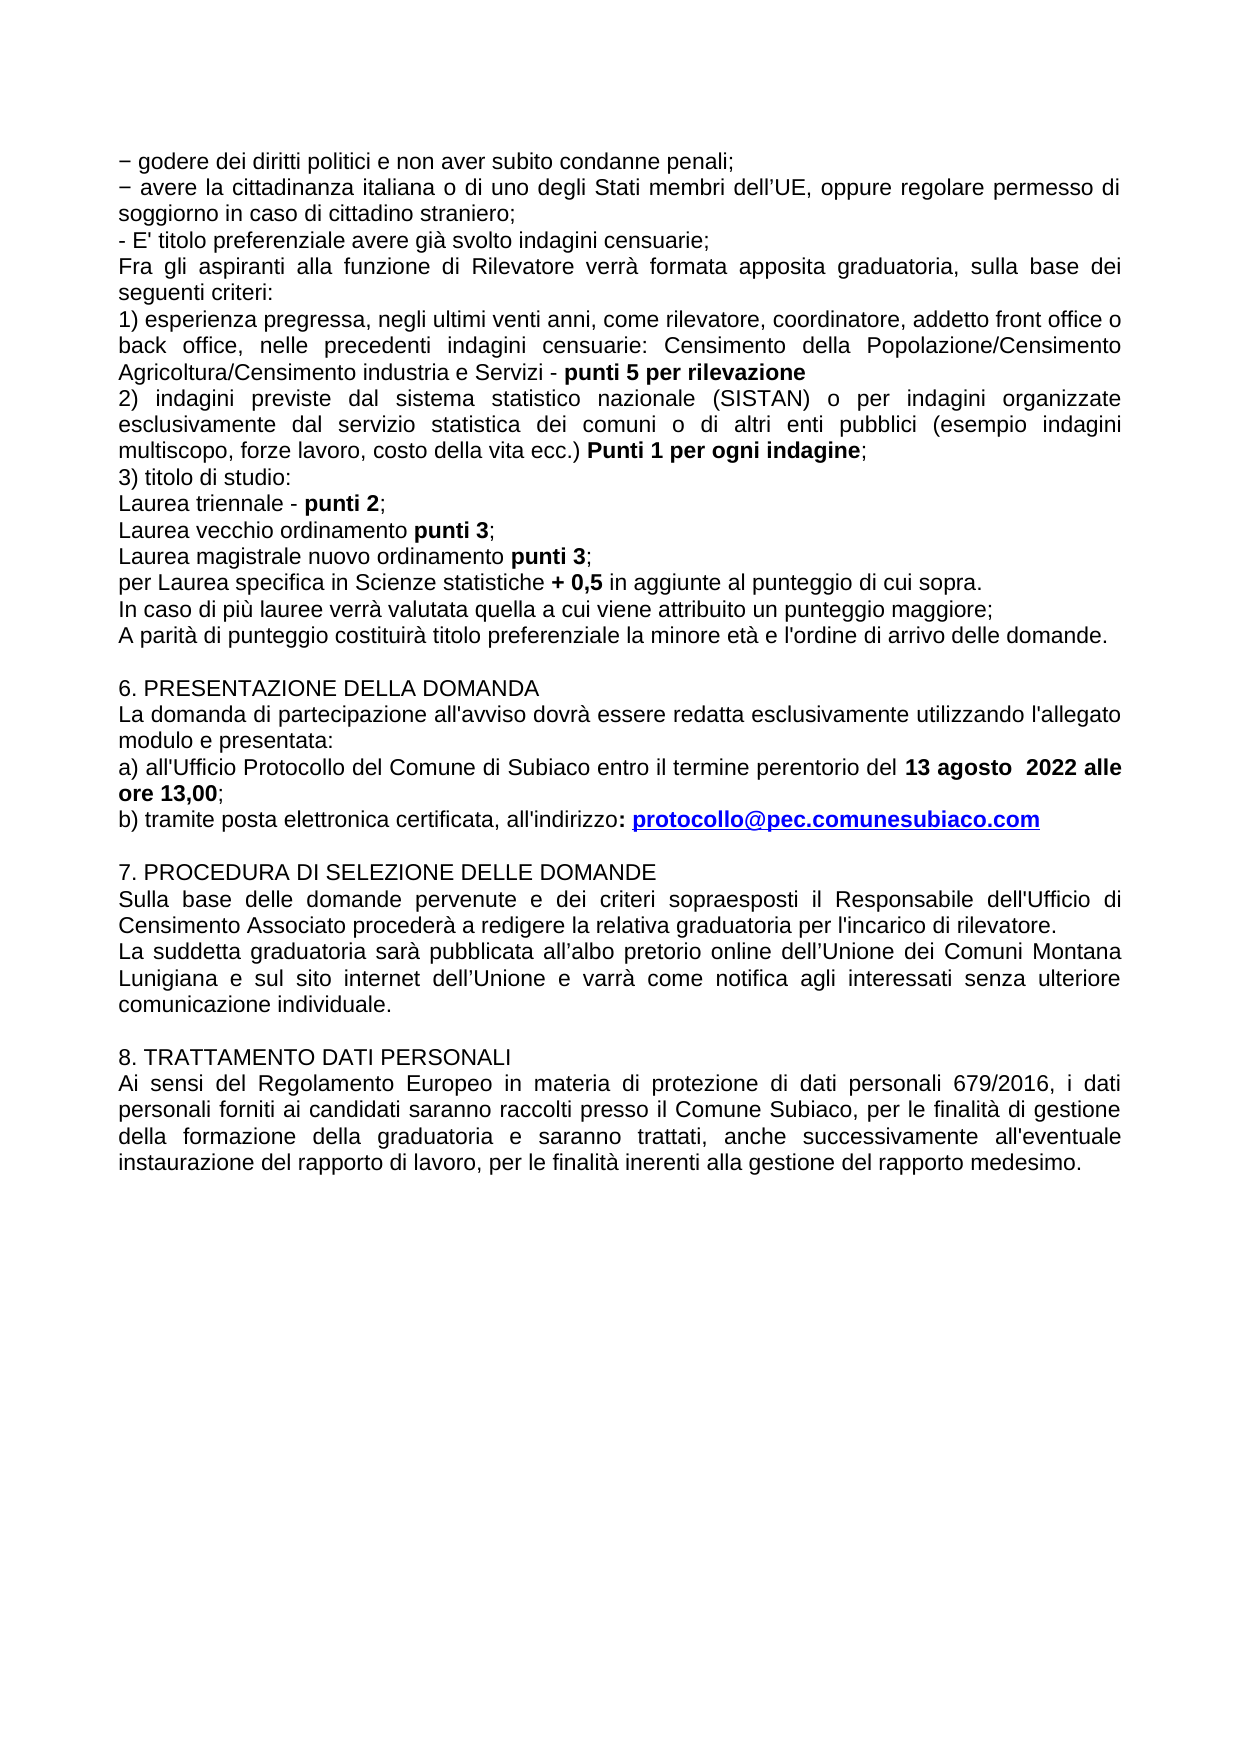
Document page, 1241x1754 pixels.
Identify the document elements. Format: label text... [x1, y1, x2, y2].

text 2) indagini previste dal sistema statistico nazionale (SISTAN) o per indagini organizzate esclusivamente dal servizio statistica dei comuni o di altri enti pubblici (esempio indagini multiscopo, forze lavoro, costo della vita ecc.) Punti 1 per ogni indagine; [118, 385, 1122, 464]
text a) all'Ufficio Protocollo del Comune di Subiaco entro il termine perentorio del 13 agosto 2022 alle ore 13,00; [118, 754, 1122, 806]
text Laurea vecchio ordinamento punti 3; [118, 517, 1122, 543]
text Ai sensi del Regolamento Europeo in materia di protezione di dati personali 679/2016, i dati personali forniti ai candidati saranno raccolti presso il Comune Subiaco, per le finalità di gestione della formazione della graduatoria e saranno trattati, anche successivamente all'eventuale instaurazione del rapporto di lavoro, per le finalità inerenti alla gestione del rapporto medesimo. [118, 1070, 1122, 1175]
text 7. PROCEDURA DI SELEZIONE DELLE DOMANDE [118, 859, 1122, 886]
text 3) titolo di studio: [118, 464, 1122, 490]
text b) tramite posta elettronica certificata, all'indirizzo: protocollo@pec.comunesubiaco.com [118, 806, 1122, 833]
text 8. TRATTAMENTO DATI PERSONALI [118, 1044, 1122, 1070]
text 1) esperienza pregressa, negli ultimi venti anni, come rilevatore, coordinatore, addetto front office o back office, nelle precedenti indagini censuarie: Censimento della Popolazione/Censimento Agricoltura/Censimento industria e Servizi - punti 5 per rilevazione [118, 306, 1122, 385]
text La suddetta graduatoria sarà pubblicata all’albo pretorio online dell’Unione dei Comuni Montana Lunigiana e sul sito internet dell’Unione e varrà come notifica agli interessati senza ulteriore comunicazione individuale. [118, 938, 1122, 1017]
text La domanda di partecipazione all'avviso dovrà essere redatta esclusivamente utilizzando l'allegato modulo e presentata: [118, 701, 1122, 754]
text In caso di più lauree verrà valutata quella a cui viene attribuito un punteggio maggiore; [118, 596, 1122, 622]
text Laurea triennale - punti 2; [118, 490, 1122, 517]
text Fra gli aspiranti alla funzione di Rilevatore verrà formata apposita graduatoria, sulla base dei seguenti criteri: [118, 253, 1122, 306]
text − avere la cittadinanza italiana o di uno degli Stati membri dell’UE, oppure regolare permesso di soggiorno in caso di cittadino straniero; [118, 174, 1122, 227]
text per Laurea specifica in Scienze statistiche + 0,5 in aggiunte al punteggio di cui sopra. [118, 569, 1122, 596]
text 6. PRESENTAZIONE DELLA DOMANDA [118, 675, 1122, 701]
text - E' titolo preferenziale avere già svolto indagini censuarie; [118, 227, 1122, 253]
text − godere dei diritti politici e non aver subito condanne penali; [118, 148, 1122, 174]
text Laurea magistrale nuovo ordinamento punti 3; [118, 543, 1122, 569]
text A parità di punteggio costituirà titolo preferenziale la minore età e l'ordine di arrivo delle domande. [118, 622, 1122, 648]
text Sulla base delle domande pervenute e dei criteri sopraesposti il Responsabile dell'Ufficio di Censimento Associato procederà a redigere la relativa graduatoria per l'incarico di rilevatore. [118, 886, 1122, 938]
